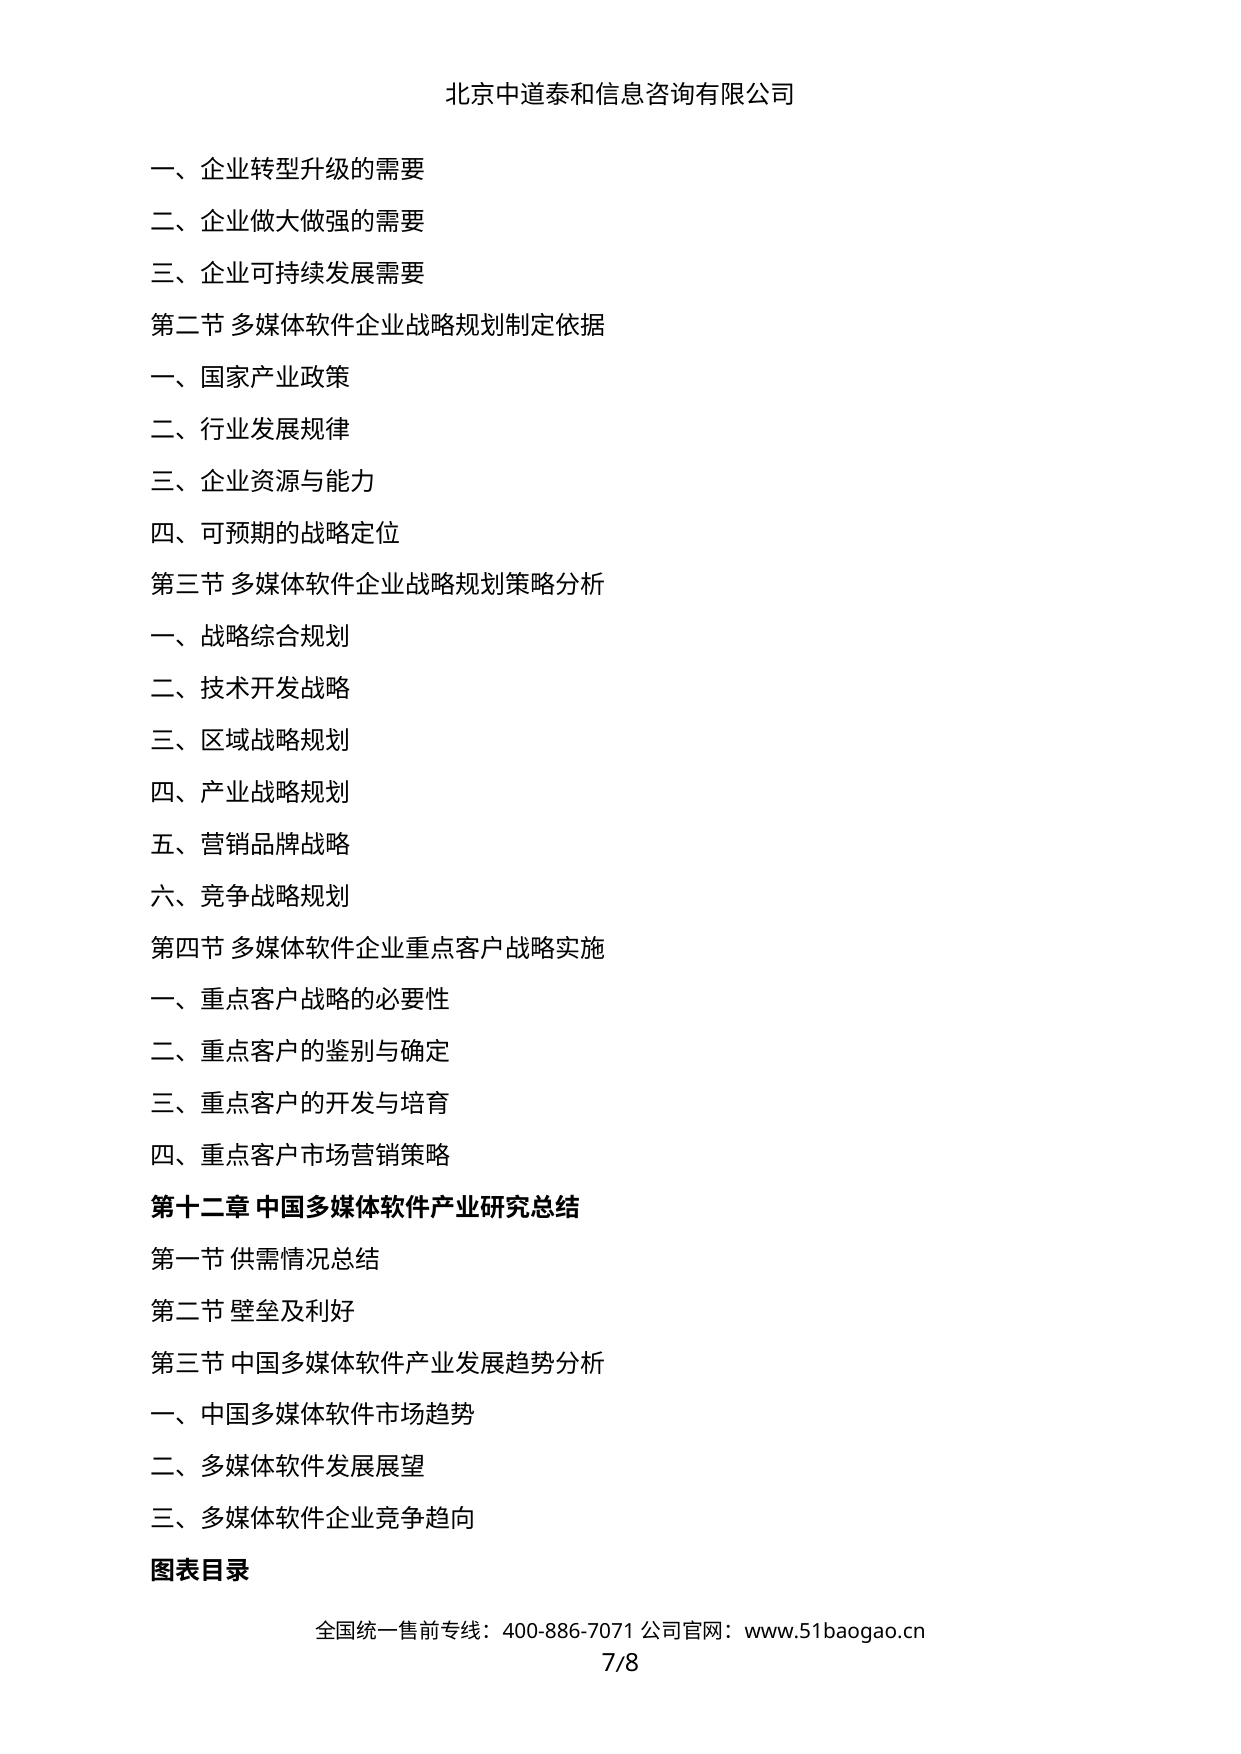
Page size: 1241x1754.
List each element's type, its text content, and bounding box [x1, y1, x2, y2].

text 一、中国多媒体软件市场趋势 [150, 1395, 1090, 1431]
text 四、可预期的战略定位 [150, 513, 1090, 549]
text 三、重点客户的开发与培育 [150, 1084, 1090, 1120]
text 三、区域战略规划 [150, 721, 1090, 757]
text 六、竞争战略规划 [150, 876, 1090, 912]
text 二、重点客户的鉴别与确定 [150, 1032, 1090, 1068]
text 三、多媒体软件企业竞争趋向 [150, 1499, 1090, 1535]
text 一、国家产业政策 [150, 357, 1090, 394]
text 第二节 壁垒及利好 [150, 1291, 1090, 1327]
text 二、多媒体软件发展展望 [150, 1447, 1090, 1483]
text 一、战略综合规划 [150, 617, 1090, 653]
text 二、技术开发战略 [150, 669, 1090, 705]
text 一、重点客户战略的必要性 [150, 980, 1090, 1016]
text 二、企业做大做强的需要 [150, 202, 1090, 238]
text 第三节 多媒体软件企业战略规划策略分析 [150, 565, 1090, 601]
text 一、企业转型升级的需要 [150, 150, 1090, 186]
text 三、企业可持续发展需要 [150, 254, 1090, 290]
text 第十二章 中国多媒体软件产业研究总结 [150, 1187, 1090, 1224]
text 三、企业资源与能力 [150, 461, 1090, 497]
text 图表目录 [150, 1551, 1090, 1587]
text 第一节 供需情况总结 [150, 1239, 1090, 1276]
text 四、产业战略规划 [150, 772, 1090, 809]
text 五、营销品牌战略 [150, 824, 1090, 861]
text 第三节 中国多媒体软件产业发展趋势分析 [150, 1343, 1090, 1379]
text 二、行业发展规律 [150, 409, 1090, 446]
text 第四节 多媒体软件企业重点客户战略实施 [150, 928, 1090, 964]
text 第二节 多媒体软件企业战略规划制定依据 [150, 306, 1090, 342]
text 四、重点客户市场营销策略 [150, 1136, 1090, 1172]
